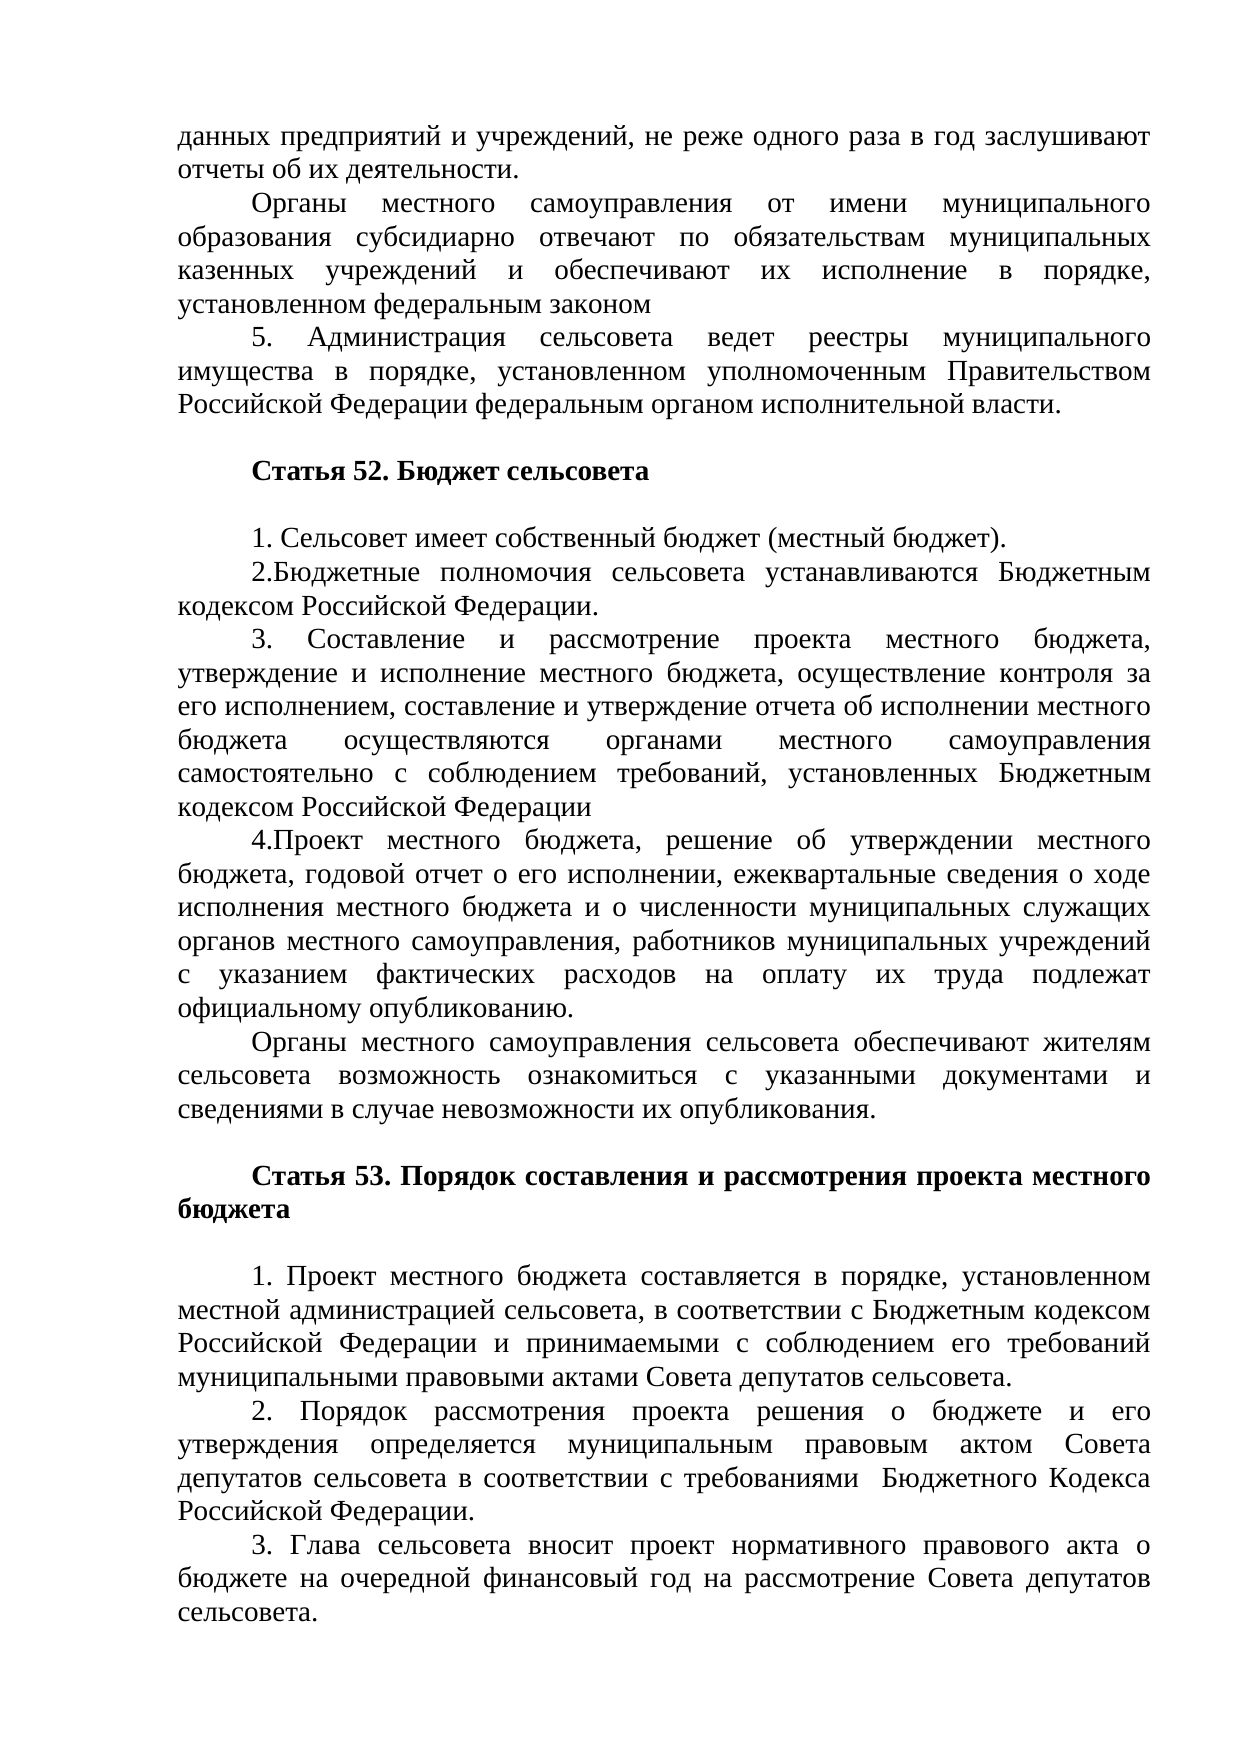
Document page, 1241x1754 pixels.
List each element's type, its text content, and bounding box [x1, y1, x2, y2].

text Статья 52. Бюджет сельсовета [177, 453, 1152, 487]
text 4.Проект местного бюджета, решение об утверждении местного бюджета, годовой отчет о его исполнении, ежеквартальные сведения о ходе исполнения местного бюджета и о численности муниципальных служащих органов местного самоуправления, работников муниципальных учреждений с указанием фактических расходов на оплату их труда подлежат официальному опубликованию. [177, 822, 1152, 1024]
text 3. Составление и рассмотрение проекта местного бюджета, утверждение и исполнение местного бюджета, осуществление контроля за его исполнением, составление и утверждение отчета об исполнении местного бюджета осуществляются органами местного самоуправления самостоятельно с соблюдением требований, установленных Бюджетным кодексом Российской Федерации [177, 621, 1152, 822]
text 5. Администрация сельсовета ведет реестры муниципального имущества в порядке, установленном уполномоченным Правительством Российской Федерации федеральным органом исполнительной власти. [177, 319, 1152, 420]
text 1. Проект местного бюджета составляется в порядке, установленном местной администрацией сельсовета, в соответствии с Бюджетным кодексом Российской Федерации и принимаемыми с соблюдением его требований муниципальными правовыми актами Совета депутатов сельсовета. [177, 1258, 1152, 1393]
text 2. Порядок рассмотрения проекта решения о бюджете и его утверждения определяется муниципальным правовым актом Совета депутатов сельсовета в соответствии с требованиями Бюджетного Кодекса Российской Федерации. [177, 1393, 1152, 1527]
text 2.Бюджетные полномочия сельсовета устанавливаются Бюджетным кодексом Российской Федерации. [177, 554, 1152, 621]
text Статья 53. Порядок составления и рассмотрения проекта местного бюджета [177, 1158, 1152, 1225]
text Органы местного самоуправления сельсовета обеспечивают жителям сельсовета возможность ознакомиться с указанными документами и сведениями в случае невозможности их опубликования. [177, 1024, 1152, 1124]
text Органы местного самоуправления от имени муниципального образования субсидиарно отвечают по обязательствам муниципальных казенных учреждений и обеспечивают их исполнение в порядке, установленном федеральным законом [177, 185, 1152, 319]
text 3. Глава сельсовета вносит проект нормативного правового акта о бюджете на очередной финансовый год на рассмотрение Совета депутатов сельсовета. [177, 1527, 1152, 1627]
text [177, 118, 1152, 185]
text 1. Сельсовет имеет собственный бюджет (местный бюджет). [177, 521, 1152, 554]
